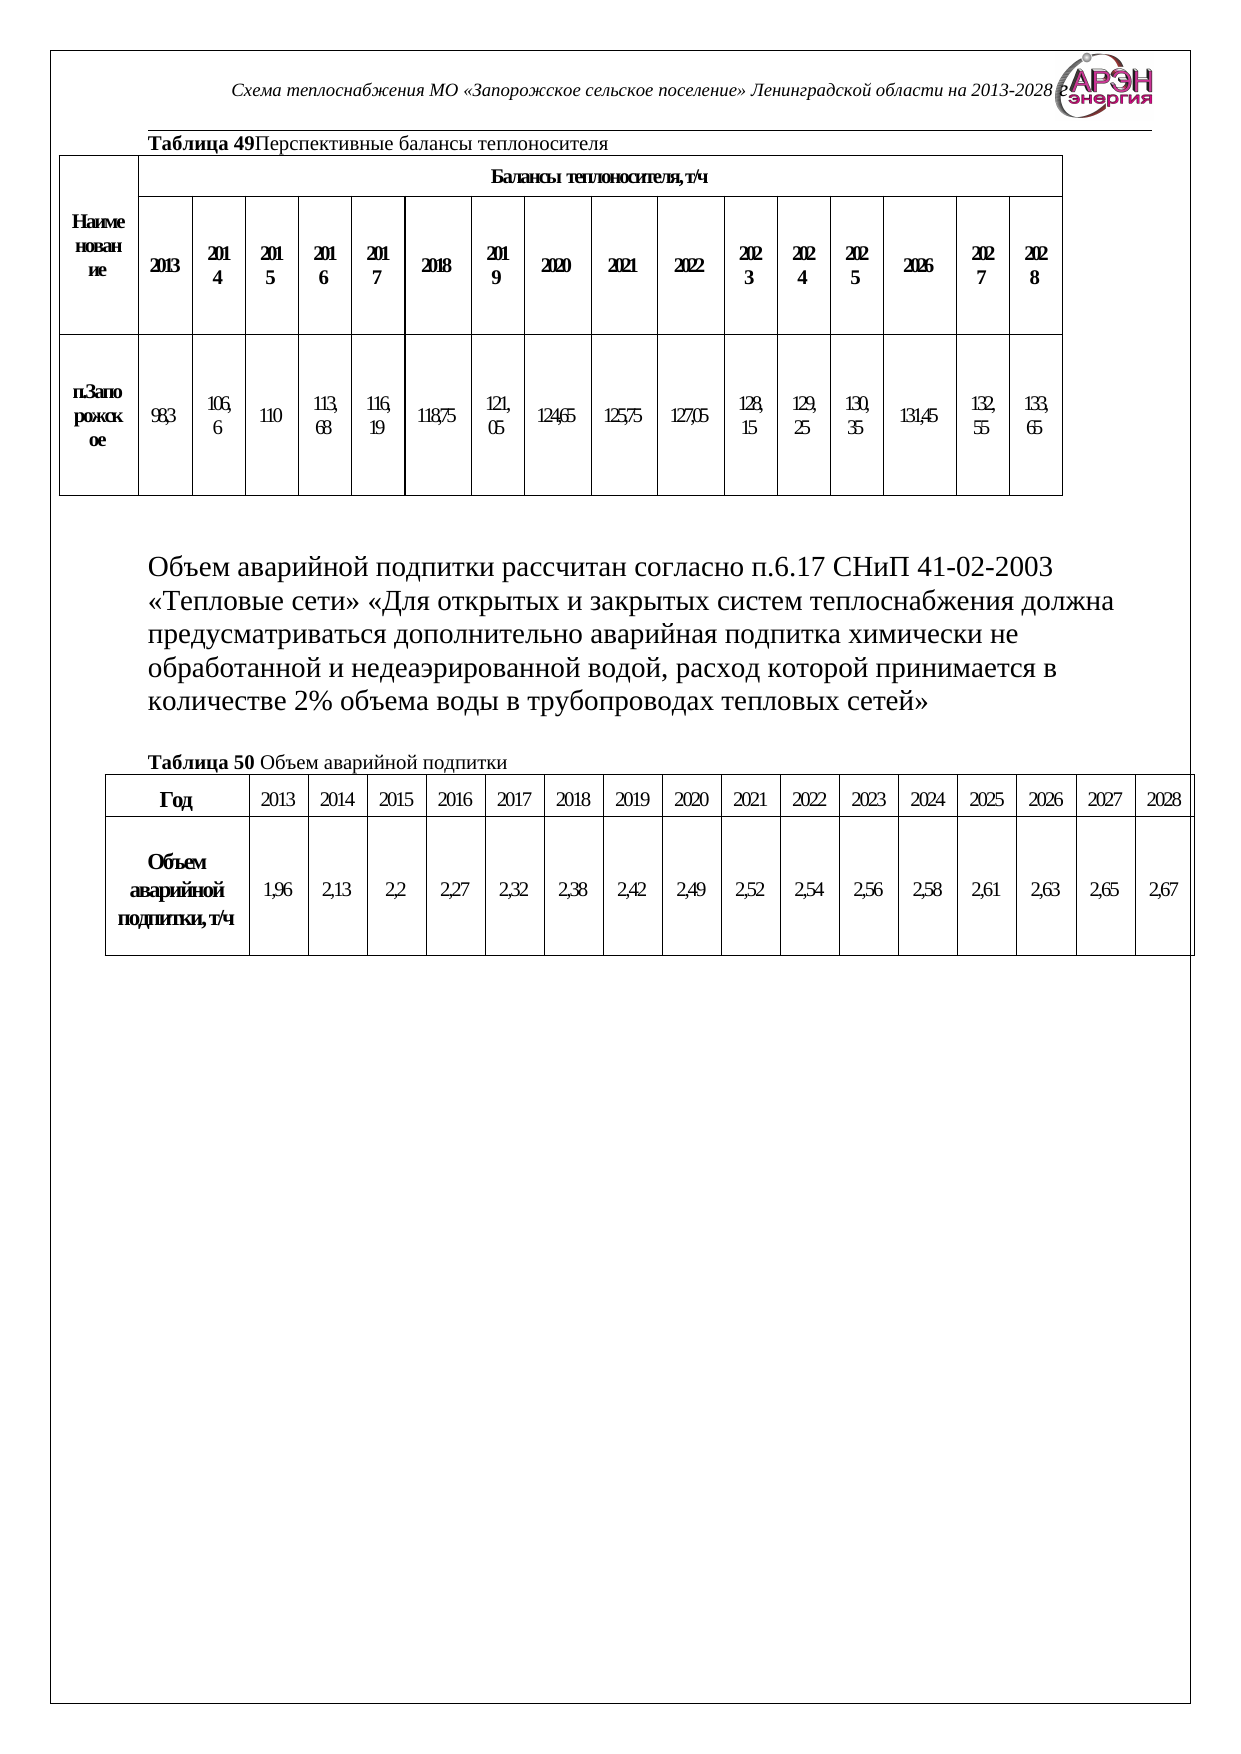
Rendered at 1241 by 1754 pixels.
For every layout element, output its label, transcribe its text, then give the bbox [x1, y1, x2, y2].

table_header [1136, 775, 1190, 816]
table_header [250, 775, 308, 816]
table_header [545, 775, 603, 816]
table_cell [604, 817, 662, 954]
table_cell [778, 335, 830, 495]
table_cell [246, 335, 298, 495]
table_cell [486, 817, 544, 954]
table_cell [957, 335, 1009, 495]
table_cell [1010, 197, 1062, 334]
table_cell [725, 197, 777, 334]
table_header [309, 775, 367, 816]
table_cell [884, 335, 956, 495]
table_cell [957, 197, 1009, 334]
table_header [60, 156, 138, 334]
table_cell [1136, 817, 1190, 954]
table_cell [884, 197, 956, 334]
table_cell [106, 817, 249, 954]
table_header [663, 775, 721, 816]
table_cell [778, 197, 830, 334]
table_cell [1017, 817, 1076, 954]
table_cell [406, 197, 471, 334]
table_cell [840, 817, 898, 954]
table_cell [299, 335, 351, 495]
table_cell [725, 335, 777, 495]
text Таблица Объем аварийной подпитки [148, 750, 1152, 774]
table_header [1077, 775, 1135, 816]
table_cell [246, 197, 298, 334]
picture [1055, 52, 1154, 121]
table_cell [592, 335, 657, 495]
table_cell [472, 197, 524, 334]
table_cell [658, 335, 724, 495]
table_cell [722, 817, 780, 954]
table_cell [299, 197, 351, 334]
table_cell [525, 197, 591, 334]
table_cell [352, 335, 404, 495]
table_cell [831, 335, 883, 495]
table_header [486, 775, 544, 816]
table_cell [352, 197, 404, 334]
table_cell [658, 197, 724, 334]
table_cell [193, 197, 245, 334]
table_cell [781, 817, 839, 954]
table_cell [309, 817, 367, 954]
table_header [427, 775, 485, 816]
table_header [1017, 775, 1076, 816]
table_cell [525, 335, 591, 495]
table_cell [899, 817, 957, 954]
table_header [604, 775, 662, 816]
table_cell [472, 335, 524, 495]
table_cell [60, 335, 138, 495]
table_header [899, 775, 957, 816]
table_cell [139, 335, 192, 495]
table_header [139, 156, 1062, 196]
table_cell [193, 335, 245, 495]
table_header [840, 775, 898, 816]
text Таблица Перспективные балансы теплоносителя [148, 131, 1152, 155]
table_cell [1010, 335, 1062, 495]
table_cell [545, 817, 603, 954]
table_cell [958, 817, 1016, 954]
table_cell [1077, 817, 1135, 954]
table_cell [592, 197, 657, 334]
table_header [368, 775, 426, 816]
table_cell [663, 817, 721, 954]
text Объем аварийной подпитки рассчитан согласно п.6.17 СНиП 41-02-2003 «Тепловые сети» «Для открытых и закрытых систем теплоснабжения должна предусматриваться дополнительно аварийная подпитка химически не обработанной и недеаэрированной водой, расход которой принимается в количестве 2% объема воды в трубопроводах тепловых сетей» [148, 549, 1152, 717]
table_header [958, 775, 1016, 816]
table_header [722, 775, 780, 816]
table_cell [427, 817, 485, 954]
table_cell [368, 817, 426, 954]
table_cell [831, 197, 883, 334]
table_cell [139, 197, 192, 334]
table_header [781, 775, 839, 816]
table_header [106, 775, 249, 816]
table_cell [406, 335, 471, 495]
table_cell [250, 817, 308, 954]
